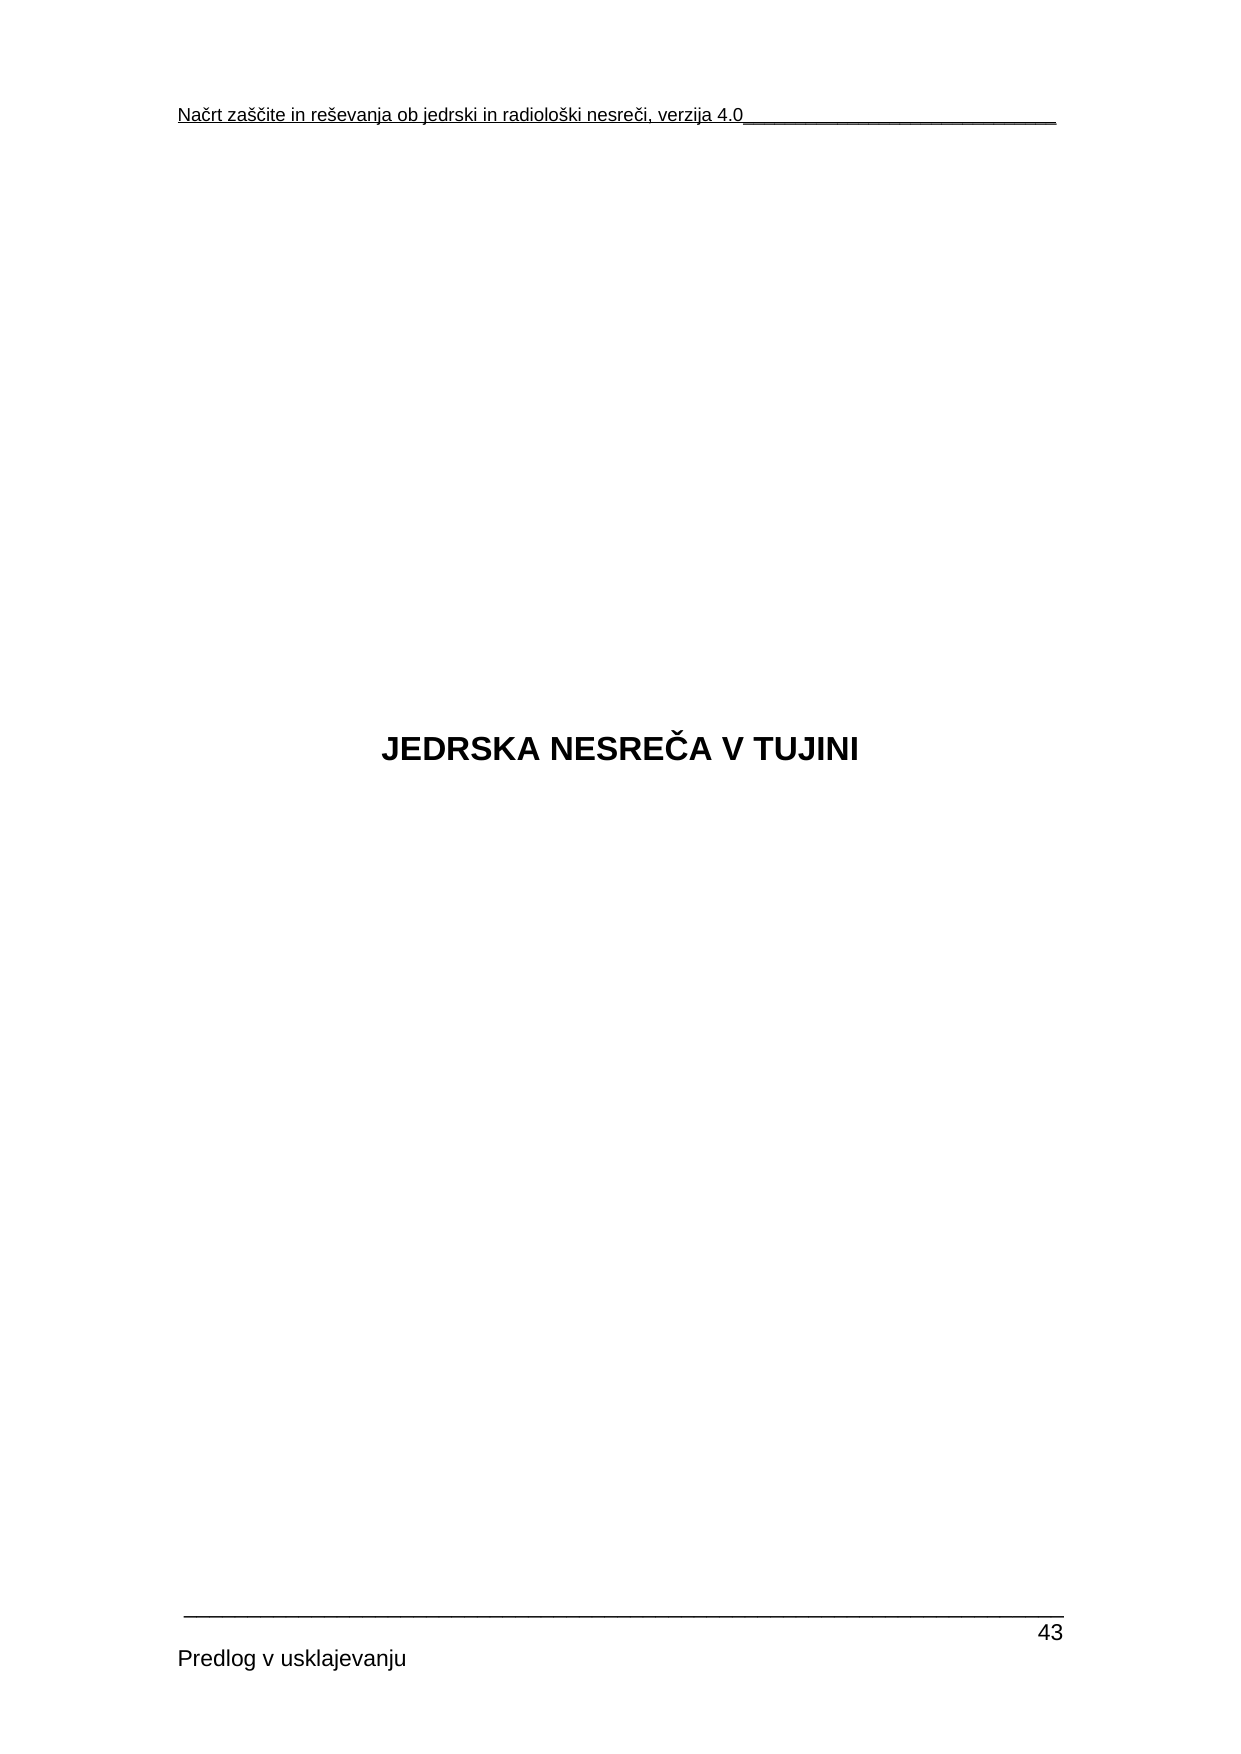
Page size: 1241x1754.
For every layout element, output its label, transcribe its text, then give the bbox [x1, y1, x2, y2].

subtitle JEDRSKA NESREČA V TUJINI [177, 729, 1063, 767]
